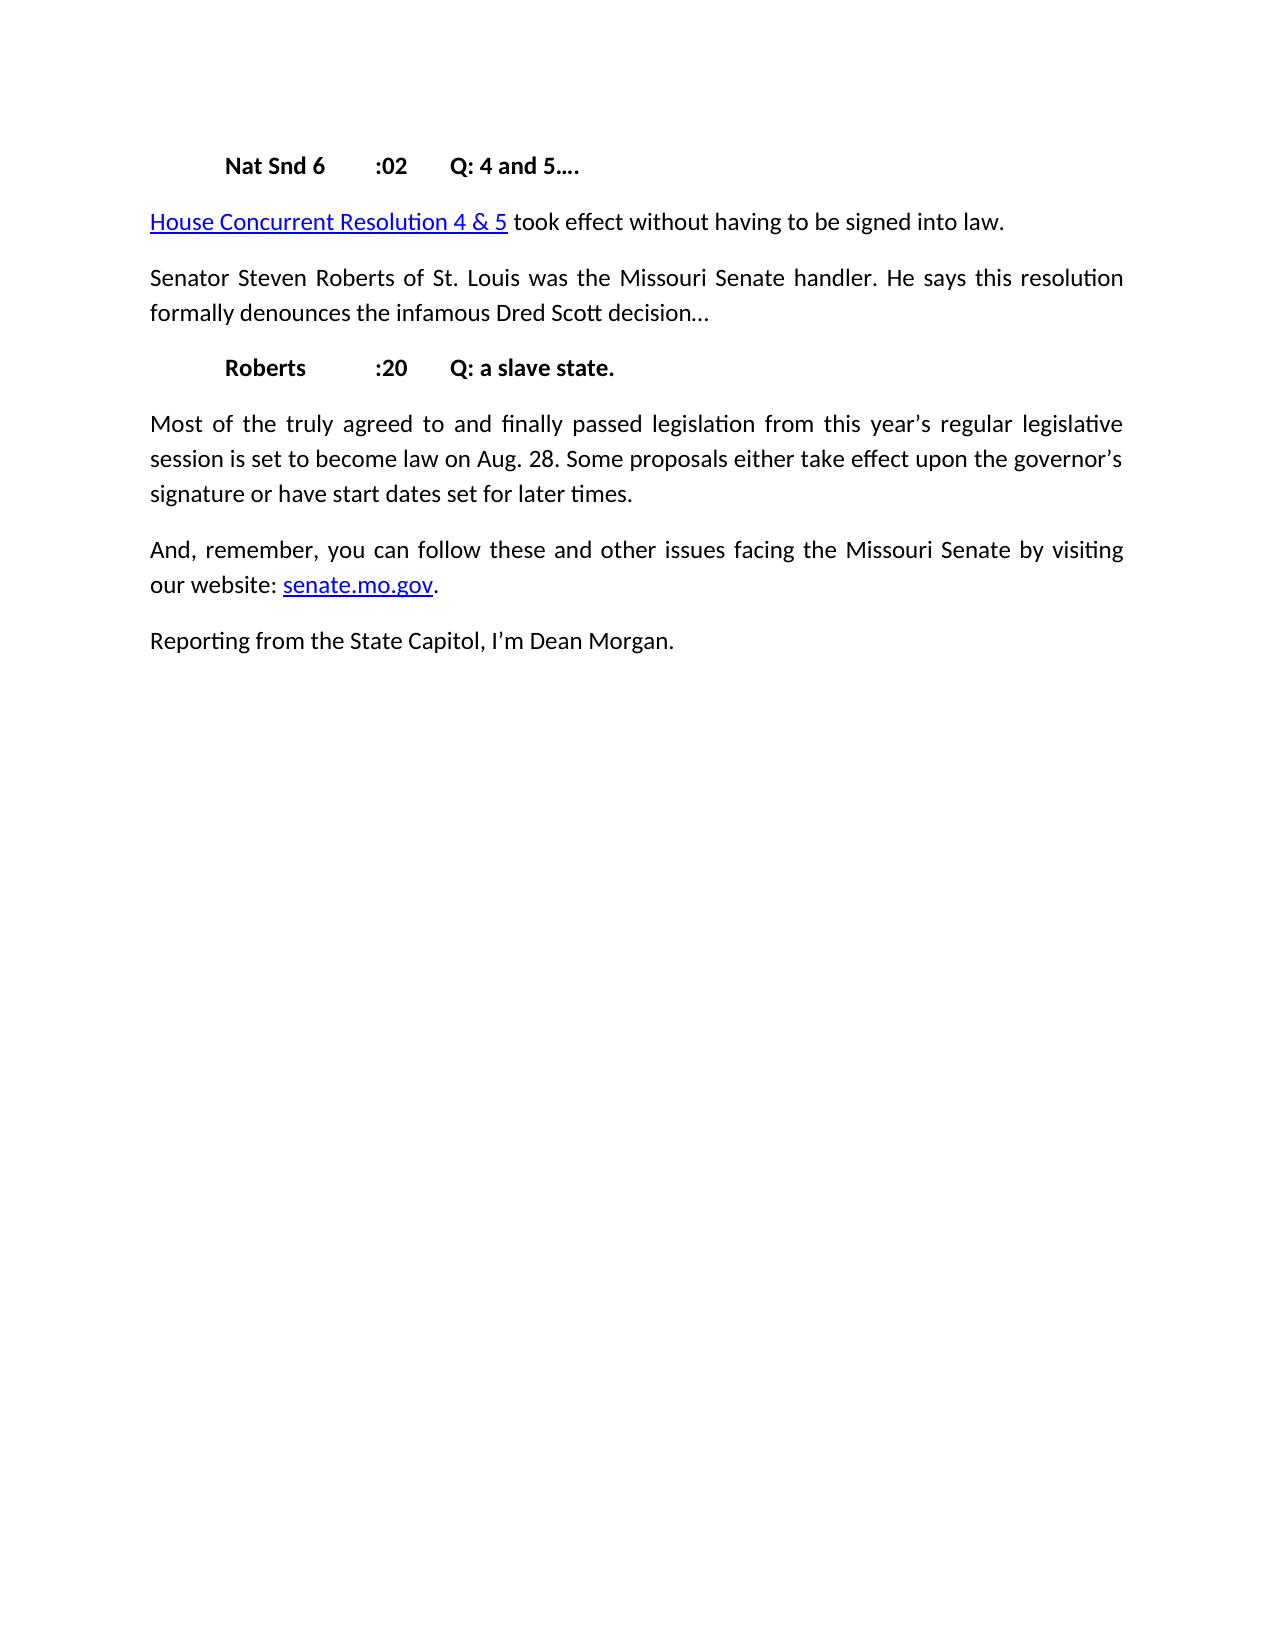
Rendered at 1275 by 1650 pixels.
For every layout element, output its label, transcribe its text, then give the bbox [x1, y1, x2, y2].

text Nat Snd 6 :02 Q: 4 and 5…. [150, 150, 1125, 181]
text Most of the truly agreed to and finally passed legislation from this year’s regular legislative session is set to become law on Aug. 28. Some proposals either take effect upon the governor’s signature or have start dates set for later times. [150, 408, 1125, 509]
text Roberts :20 Q: a slave state. [150, 352, 1125, 383]
text Senator Steven Roberts of St. Louis was the Missouri Senate handler. He says this resolution formally denounces the infamous Dred Scott decision… [150, 262, 1125, 327]
text House Concurrent Resolution 4 & 5 took effect without having to be signed into law. [150, 206, 1125, 236]
text And, remember, you can follow these and other issues facing the Missouri Senate by visiting our website: senate.mo.gov. [150, 534, 1125, 600]
text Reporting from the State Capitol, I’m Dean Morgan. [150, 625, 1125, 656]
